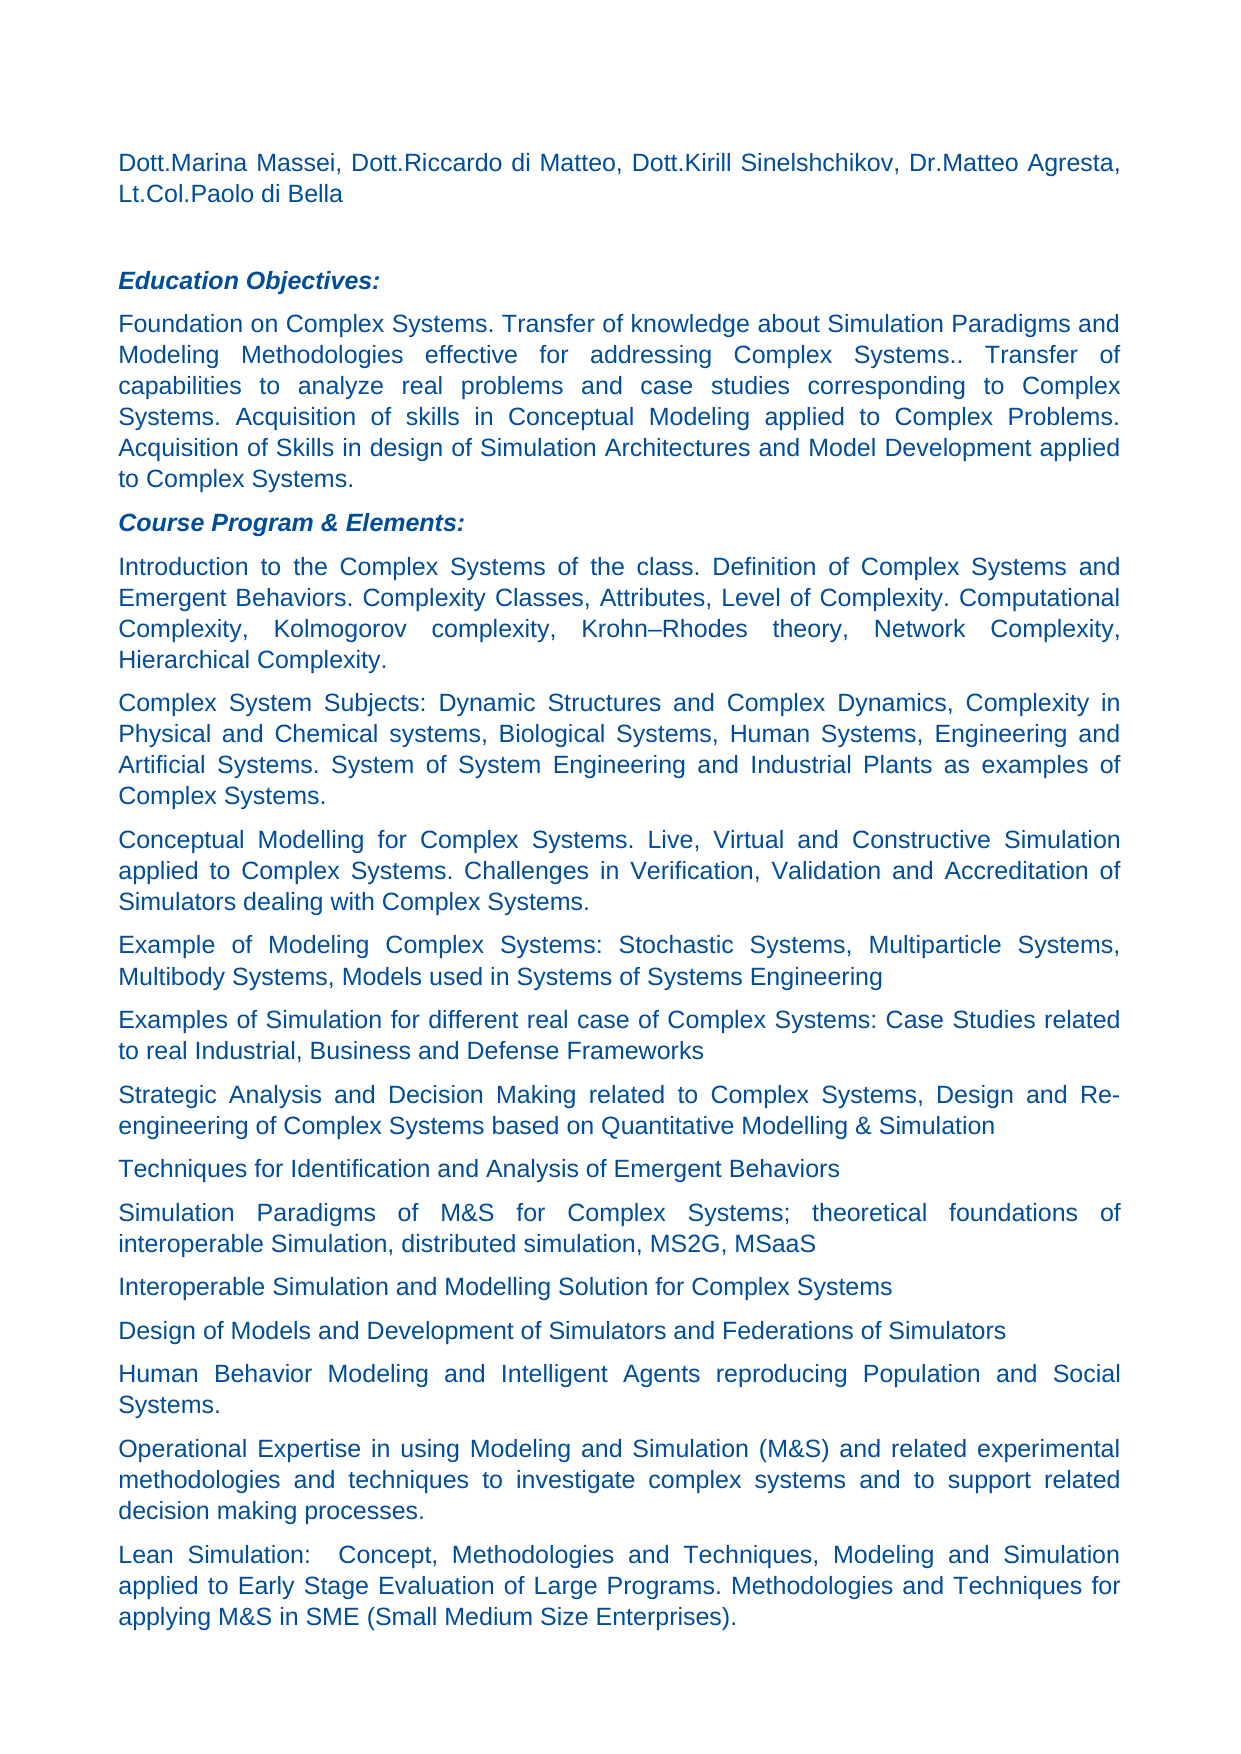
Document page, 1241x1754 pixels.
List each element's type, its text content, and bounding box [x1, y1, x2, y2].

text Complex System Subjects: Dynamic Structures and Complex Dynamics, Complexity in Physical and Chemical systems, Biological Systems, Human Systems, Engineering and Artificial Systems. System of System Engineering and Industrial Plants as examples of Complex Systems. [118, 688, 1122, 810]
text Techniques for Identification and Analysis of Emergent Behaviors [118, 1154, 1122, 1183]
text Operational Expertise in using Modeling and Simulation (M&S) and related experimental methodologies and techniques to investigate complex systems and to support related decision making processes. [118, 1434, 1122, 1525]
text Introduction to the Complex Systems of the class. Definition of Complex Systems and Emergent Behaviors. Complexity Classes, Attributes, Level of Complexity. Computational Complexity, Kolmogorov complexity, Krohn–Rhodes theory, Network Complexity, Hierarchical Complexity. [118, 552, 1122, 673]
text Foundation on Complex Systems. Transfer of knowledge about Simulation Paradigms and Modeling Methodologies effective for addressing Complex Systems.. Transfer of capabilities to analyze real problems and case studies corresponding to Complex Systems. Acquisition of skills in Conceptual Modeling applied to Complex Problems. Acquisition of Skills in design of Simulation Architectures and Model Development applied to Complex Systems. [118, 309, 1122, 493]
text Dott.Marina Massei, Dott.Riccardo di Matteo, Dott.Kirill Sinelshchikov, Dr.Matteo Agresta, Lt.Col.Paolo di Bella [118, 148, 1122, 207]
text Simulation Paradigms of M&S for Complex Systems; theoretical foundations of interoperable Simulation, distributed simulation, MS2G, MSaaS [118, 1198, 1122, 1258]
text Course Program & Elements: [118, 508, 1122, 537]
text Human Behavior Modeling and Intelligent Agents reproducing Population and Social Systems. [118, 1359, 1122, 1419]
text Conceptual Modelling for Complex Systems. Live, Virtual and Constructive Simulation applied to Complex Systems. Challenges in Verification, Validation and Accreditation of Simulators dealing with Complex Systems. [118, 825, 1122, 916]
text Examples of Simulation for different real case of Complex Systems: Case Studies related to real Industrial, Business and Defense Frameworks [118, 1005, 1122, 1065]
text Lean Simulation: Concept, Methodologies and Techniques, Modeling and Simulation applied to Early Stage Evaluation of Large Programs. Methodologies and Techniques for applying M&S in SME (Small Medium Size Enterprises). [118, 1540, 1122, 1631]
text Interoperable Simulation and Modelling Solution for Complex Systems [118, 1272, 1122, 1301]
text Example of Modeling Complex Systems: Stochastic Systems, Multiparticle Systems, Multibody Systems, Models used in Systems of Systems Engineering [118, 931, 1122, 990]
text Design of Models and Development of Simulators and Federations of Simulators [118, 1316, 1122, 1345]
text Strategic Analysis and Decision Making related to Complex Systems, Design and Re-engineering of Complex Systems based on Quantitative Modelling & Simulation [118, 1080, 1122, 1139]
text Education Objectives: [118, 266, 1122, 294]
